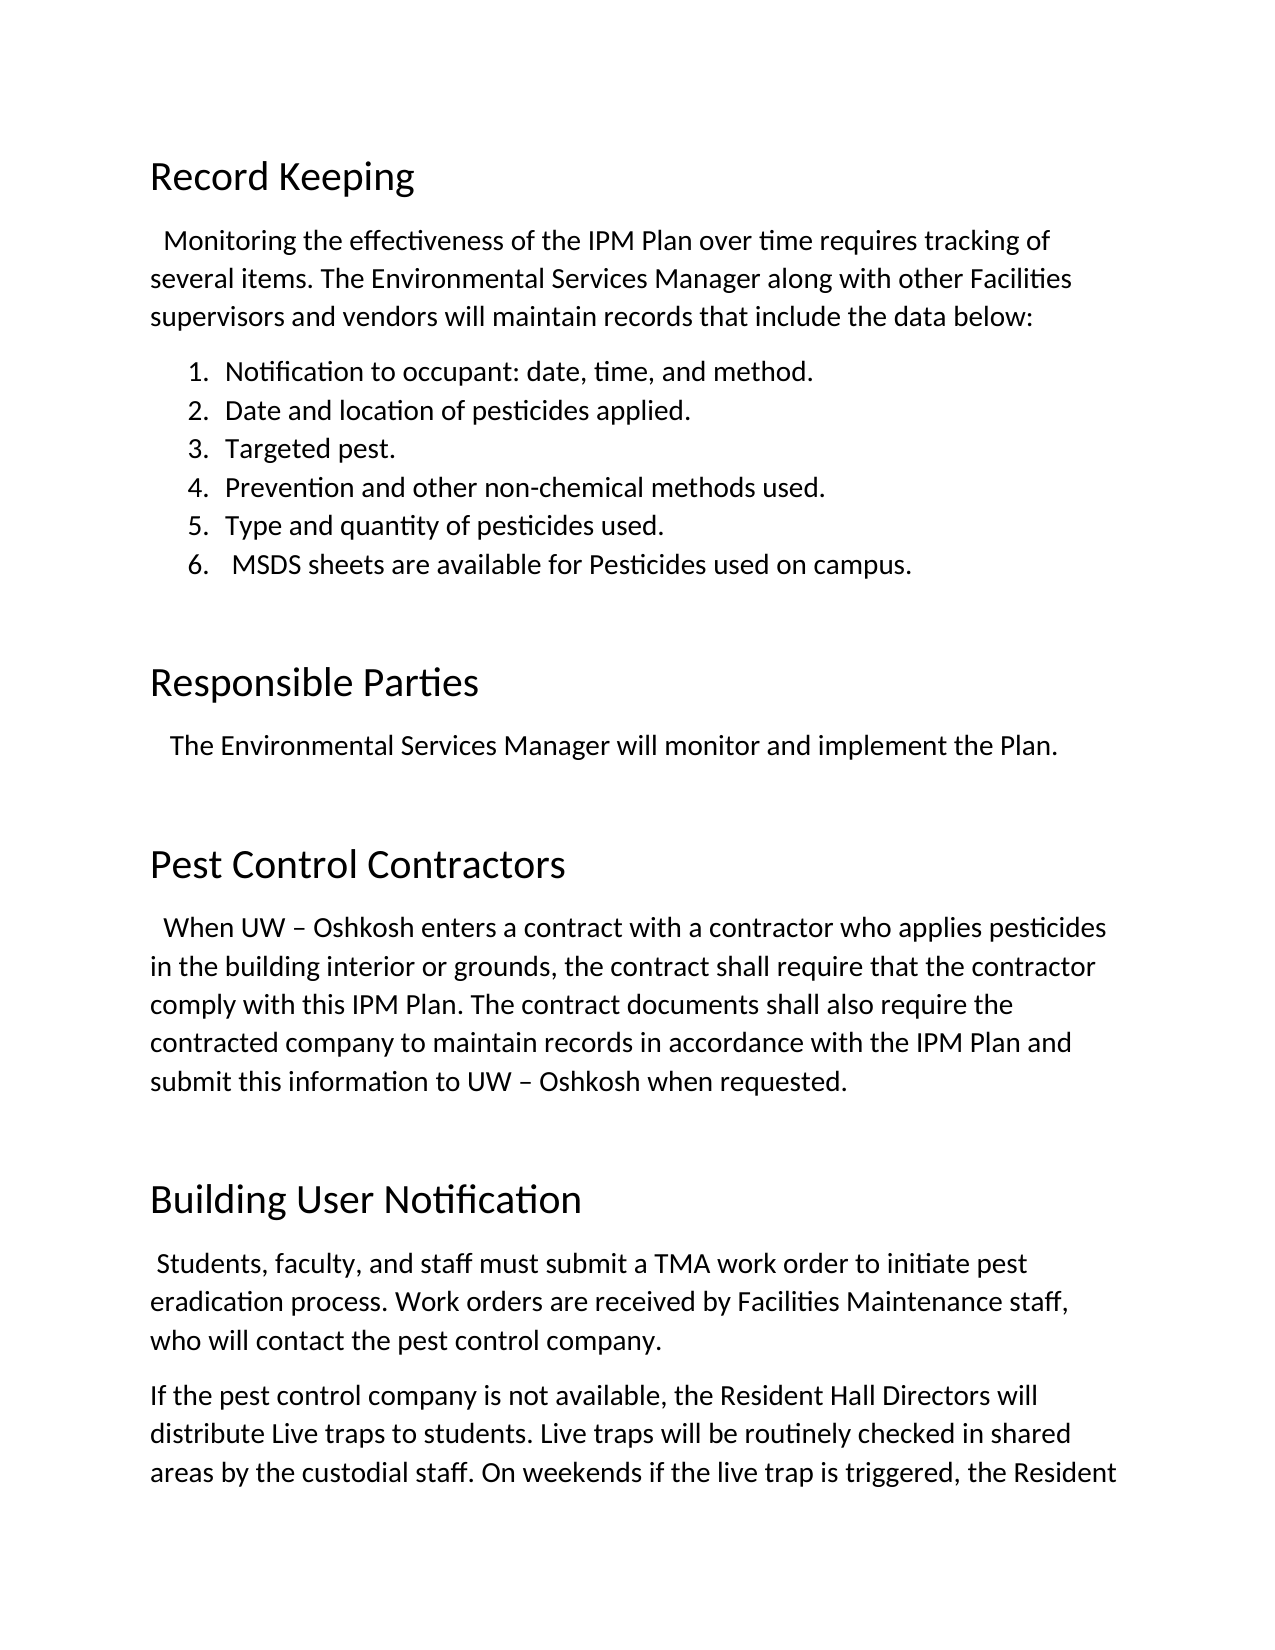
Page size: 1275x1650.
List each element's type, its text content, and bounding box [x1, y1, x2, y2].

text Record Keeping [150, 150, 1125, 201]
text The Environmental Services Manager will monitor and implement the Plan. [150, 727, 1125, 763]
list Notification to occupant: date, time, and method. [187, 353, 1125, 389]
text When UW – Oshkosh enters a contract with a contractor who applies pesticides in the building interior or grounds, the contract shall require that the contractor comply with this IPM Plan. The contract documents shall also require the contracted company to maintain records in accordance with the IPM Plan and submit this information to UW – Oshkosh when requested. [150, 909, 1125, 1099]
list Type and quantity of pesticides used. [187, 507, 1125, 543]
text Building User Notification [150, 1173, 1125, 1224]
list Targeted pest. [187, 430, 1125, 466]
list Prevention and other non-chemical methods used. [187, 469, 1125, 504]
text Responsible Parties [150, 656, 1125, 707]
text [150, 1377, 1125, 1489]
list Date and location of pesticides applied. [187, 392, 1125, 428]
text Students, faculty, and staff must submit a TMA work order to initiate pest eradication process. Work orders are received by Facilities Maintenance staff, who will contact the pest control company. [150, 1245, 1125, 1357]
text Pest Control Contractors [150, 838, 1125, 888]
text Monitoring the effectiveness of the IPM Plan over time requires tracking of several items. The Environmental Services Manager along with other Facilities supervisors and vendors will maintain records that include the data below: [150, 222, 1125, 334]
list MSDS sheets are available for Pesticides used on campus. [187, 546, 1125, 581]
